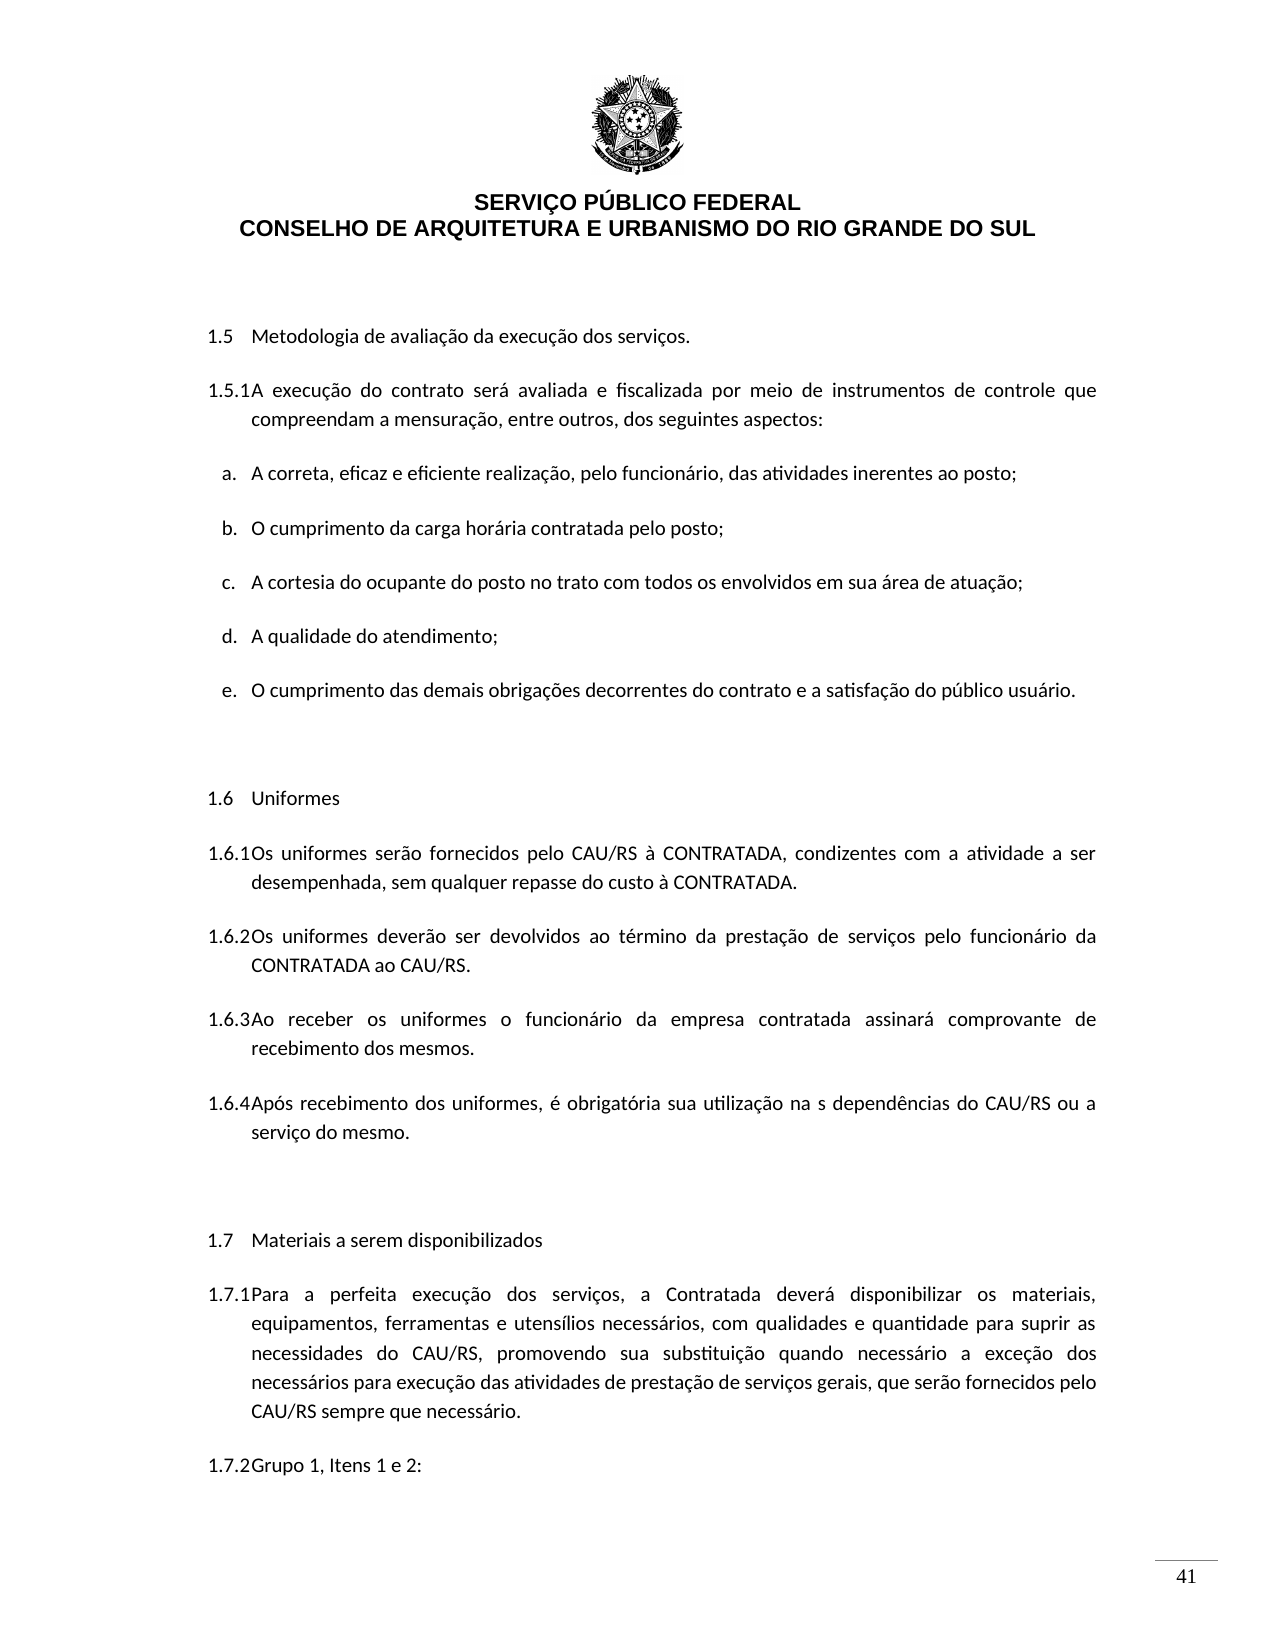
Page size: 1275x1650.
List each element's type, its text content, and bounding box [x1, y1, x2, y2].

list Os uniformes deverão ser devolvidos ao término da prestação de serviços pelo funcionário da CONTRATADA ao CAU/RS. [208, 923, 1098, 978]
list A correta, eficaz e eficiente realização, pelo funcionário, das atividades inerentes ao posto; [207, 461, 1098, 486]
list Os uniformes serão fornecidos pelo CAU/RS à CONTRATADA, condizentes com a atividade a ser desempenhada, sem qualquer repasse do custo à CONTRATADA. [208, 840, 1098, 894]
list Grupo 1, Itens 1 e 2: [207, 1452, 1098, 1478]
list A execução do contrato será avaliada e fiscalizada por meio de instrumentos de controle que compreendam a mensuração, entre outros, dos seguintes aspectos: [208, 377, 1098, 432]
list A qualidade do atendimento; [207, 623, 1098, 648]
picture [591, 75, 684, 175]
list O cumprimento das demais obrigações decorrentes do contrato e a satisfação do público usuário. [207, 677, 1098, 703]
list O cumprimento da carga horária contratada pelo posto; [207, 515, 1098, 540]
list Materiais a serem disponibilizados [207, 1227, 1098, 1253]
list Metodologia de avaliação da execução dos serviços. [207, 323, 1098, 348]
list A cortesia do ocupante do posto no trato com todos os envolvidos em sua área de atuação; [207, 569, 1098, 594]
list Para a perfeita execução dos serviços, a Contratada deverá disponibilizar os materiais, equipamentos, ferramentas e utensílios necessários, com qualidades e quantidade para suprir as necessidades do CAU/RS, promovendo sua substituição quando necessário a exceção dos necessários para execução das atividades de prestação de serviços gerais, que serão fornecidos pelo CAU/RS sempre que necessário. [208, 1281, 1098, 1423]
list Ao receber os uniformes o funcionário da empresa contratada assinará comprovante de recebimento dos mesmos. [208, 1006, 1098, 1061]
list Uniformes [207, 786, 1098, 811]
list Após recebimento dos uniformes, é obrigatória sua utilização na s dependências do CAU/RS ou a serviço do mesmo. [208, 1090, 1098, 1144]
